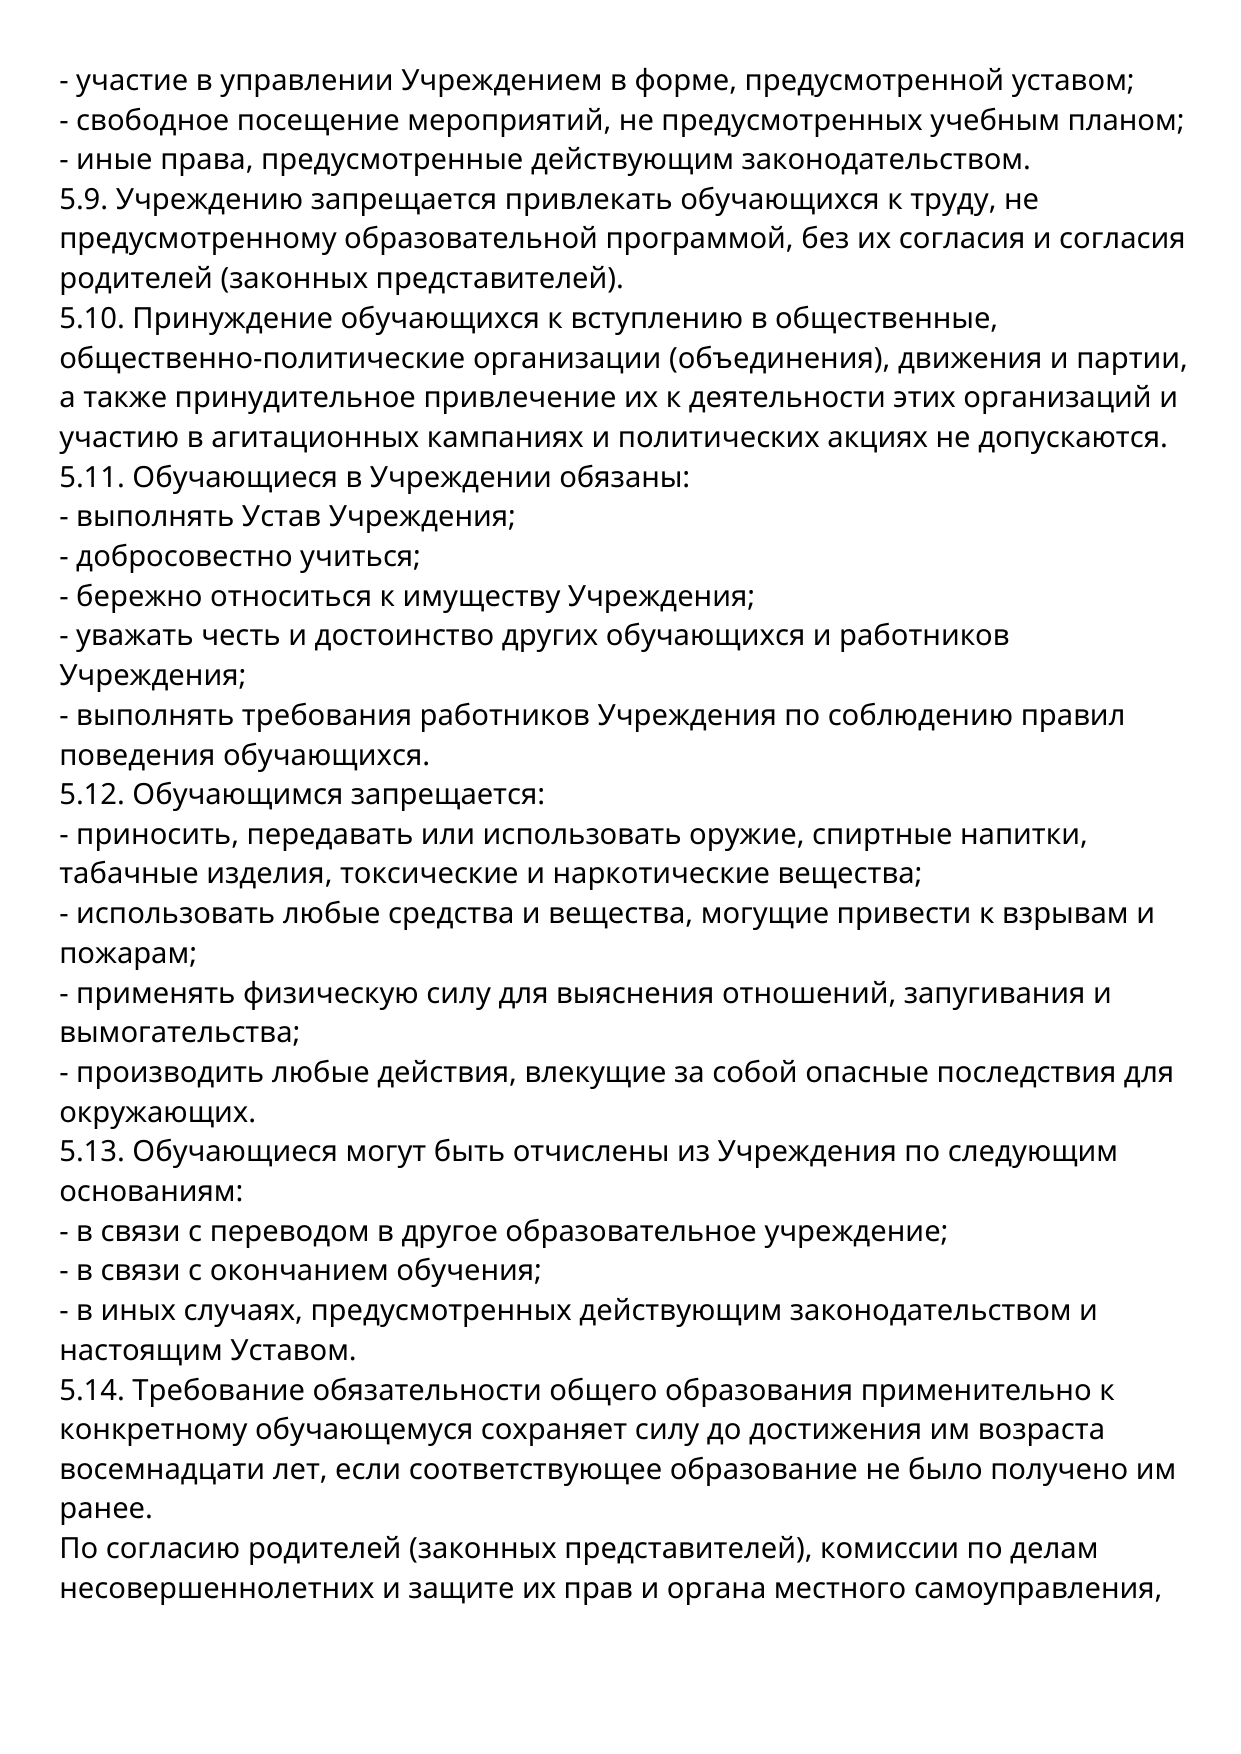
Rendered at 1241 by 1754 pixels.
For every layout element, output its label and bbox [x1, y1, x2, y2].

text [59, 59, 1196, 1607]
